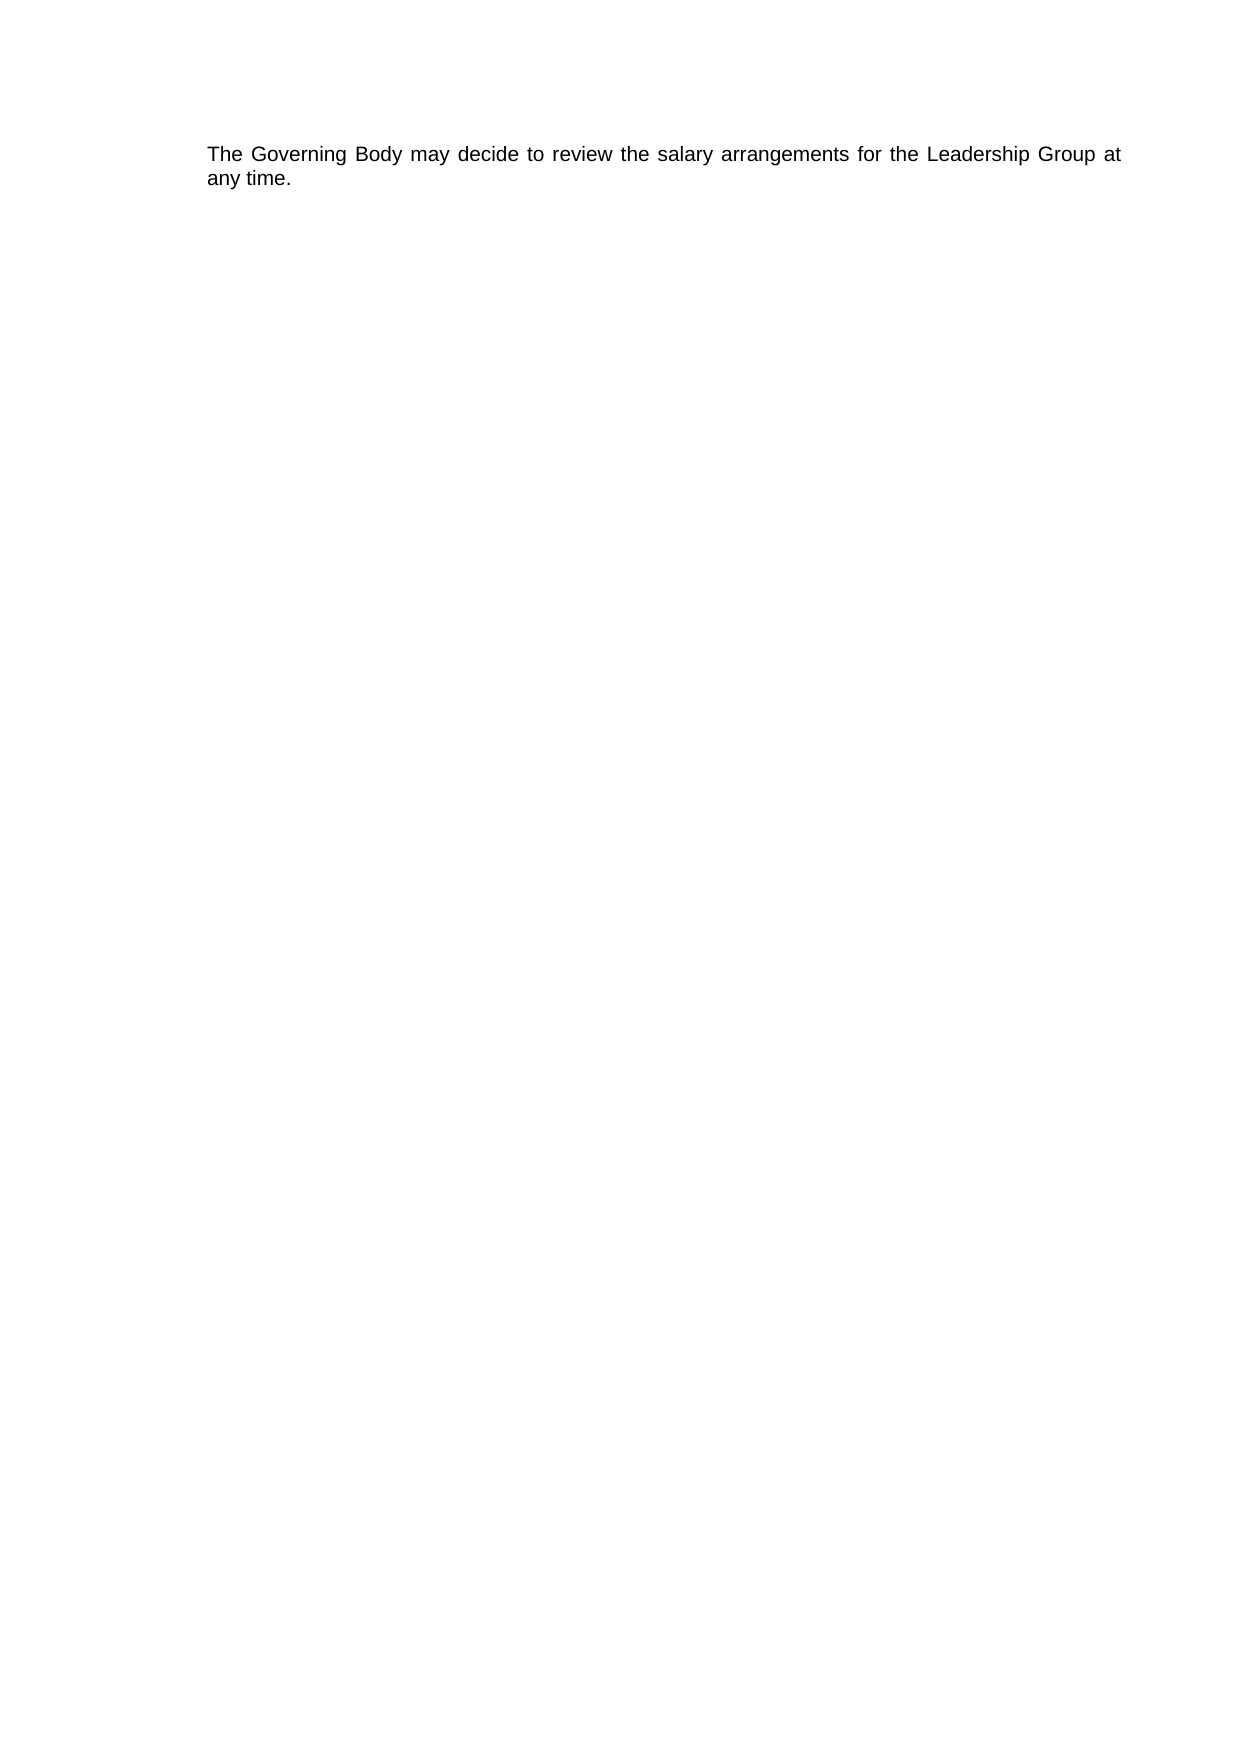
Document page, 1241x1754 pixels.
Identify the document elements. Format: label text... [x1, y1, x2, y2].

text The Governing Body may decide to review the salary arrangements for the Leadership Group at any time. [207, 142, 1122, 190]
